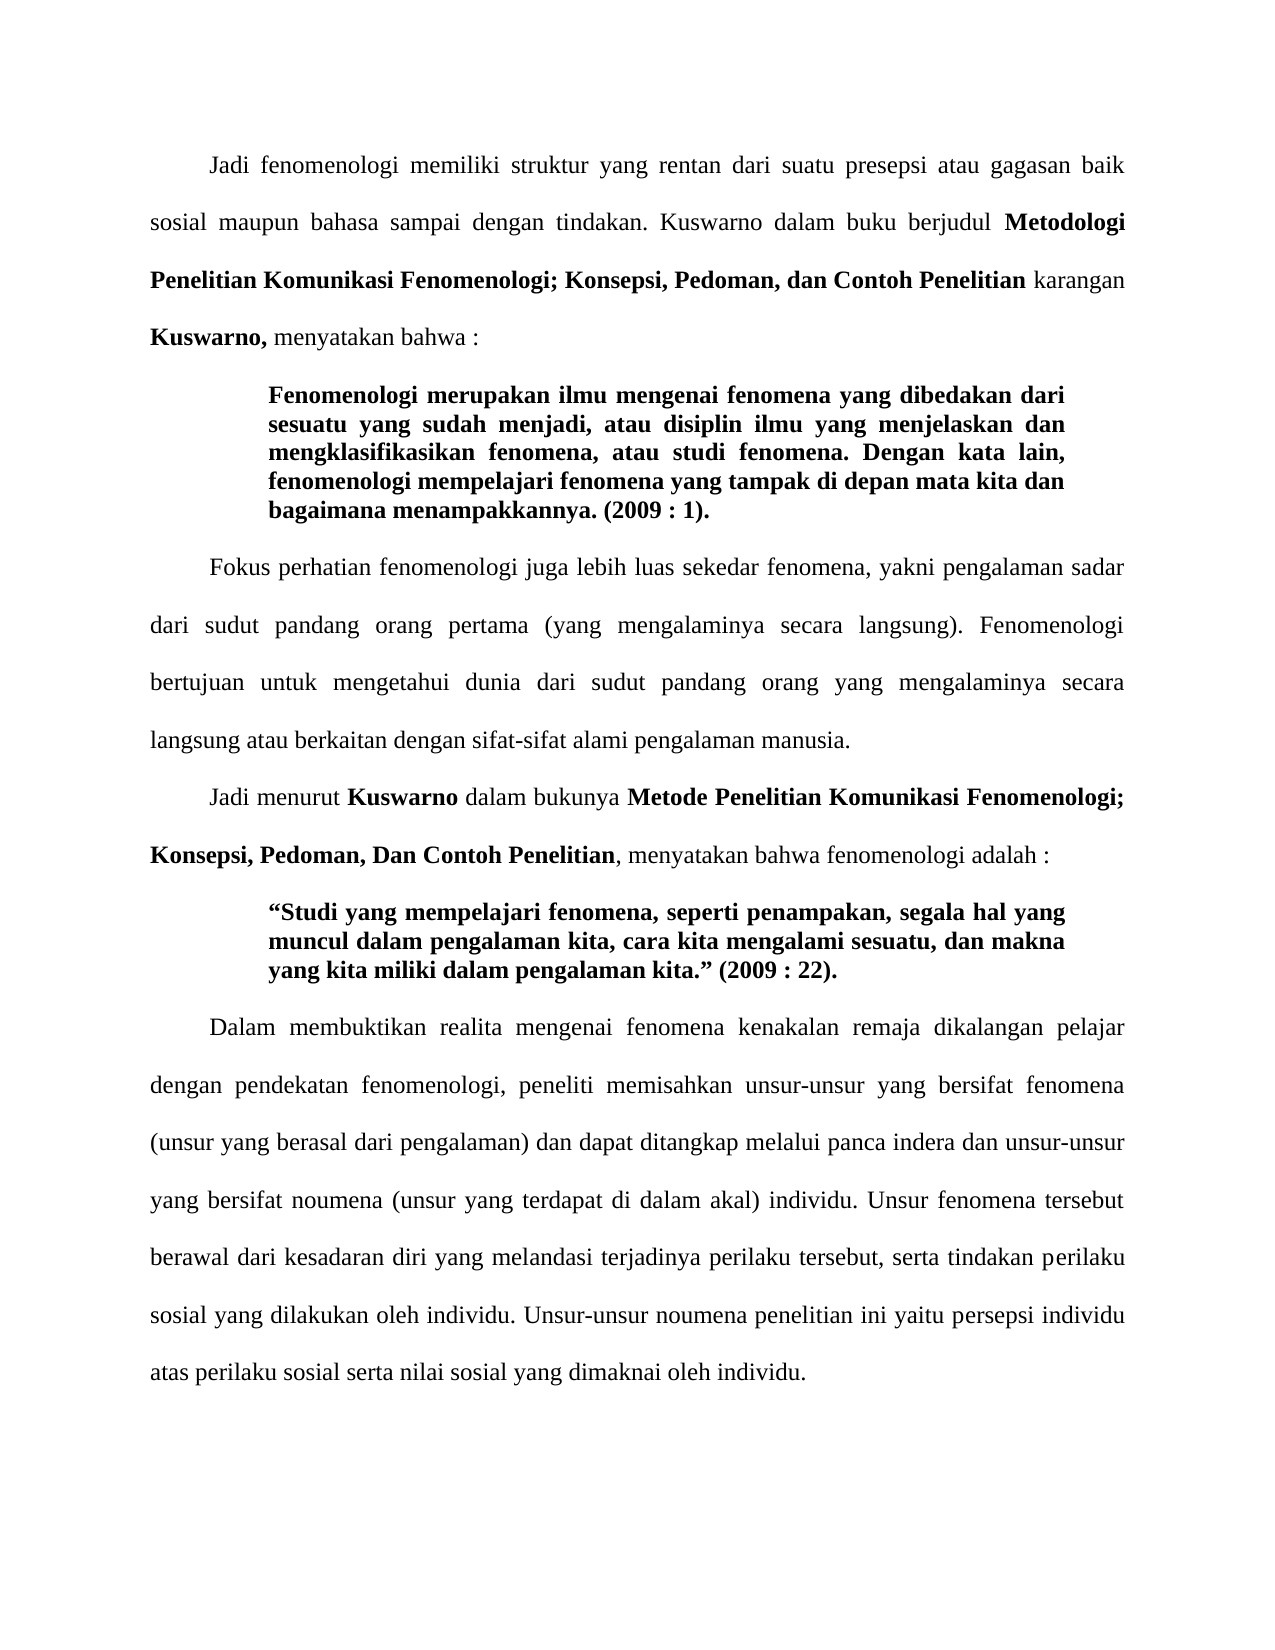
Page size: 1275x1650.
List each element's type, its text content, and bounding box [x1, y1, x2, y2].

text Dalam membuktikan realita mengenai fenomena kenakalan remaja dikalangan pelajar dengan pendekatan fenomenologi, peneliti memisahkan unsur-unsur yang bersifat fenomena (unsur yang berasal dari pengalaman) dan dapat ditangkap melalui panca indera dan unsur-unsur yang bersifat noumena (unsur yang terdapat di dalam akal) individu. Unsur fenomena tersebut berawal dari kesadaran diri yang melandasi terjadinya perilaku tersebut, serta tindakan perilaku sosial yang dilakukan oleh individu. Unsur-unsur noumena penelitian ini yaitu persepsi individu atas perilaku sosial serta nilai sosial yang dimaknai oleh individu. [150, 1012, 1125, 1386]
text “Studi yang mempelajari fenomena, seperti penampakan, segala hal yang muncul dalam pengalaman kita, cara kita mengalami sesuatu, dan makna yang kita miliki dalam pengalaman kita.” (2009 : 22). [268, 897, 1066, 984]
text Jadi menurut Kuswarno dalam bukunya Metode Penelitian Komunikasi Fenomenologi; Konsepsi, Pedoman, Dan Contoh Penelitian, menyatakan bahwa fenomenologi adalah : [150, 782, 1125, 869]
text Jadi fenomenologi memiliki struktur yang rentan dari suatu presepsi atau gagasan baik sosial maupun bahasa sampai dengan tindakan. Kuswarno dalam buku berjudul Metodologi Penelitian Komunikasi Fenomenologi; Konsepsi, Pedoman, dan Contoh Penelitian karangan Kuswarno, menyatakan bahwa : [150, 150, 1125, 351]
list Fenomenologi merupakan ilmu mengenai fenomena yang dibedakan dari sesuatu yang sudah menjadi, atau disiplin ilmu yang menjelaskan dan mengklasifikasikan fenomena, atau studi fenomena. Dengan kata lain, fenomenologi mempelajari fenomena yang tampak di depan mata kita dan bagaimana menampakkannya. (2009 : 1). [268, 380, 1066, 524]
text Fokus perhatian fenomenologi juga lebih luas sekedar fenomena, yakni pengalaman sadar dari sudut pandang orang pertama (yang mengalaminya secara langsung). Fenomenologi bertujuan untuk mengetahui dunia dari sudut pandang orang yang mengalaminya secara langsung atau berkaitan dengan sifat-sifat alami pengalaman manusia. [150, 552, 1125, 754]
